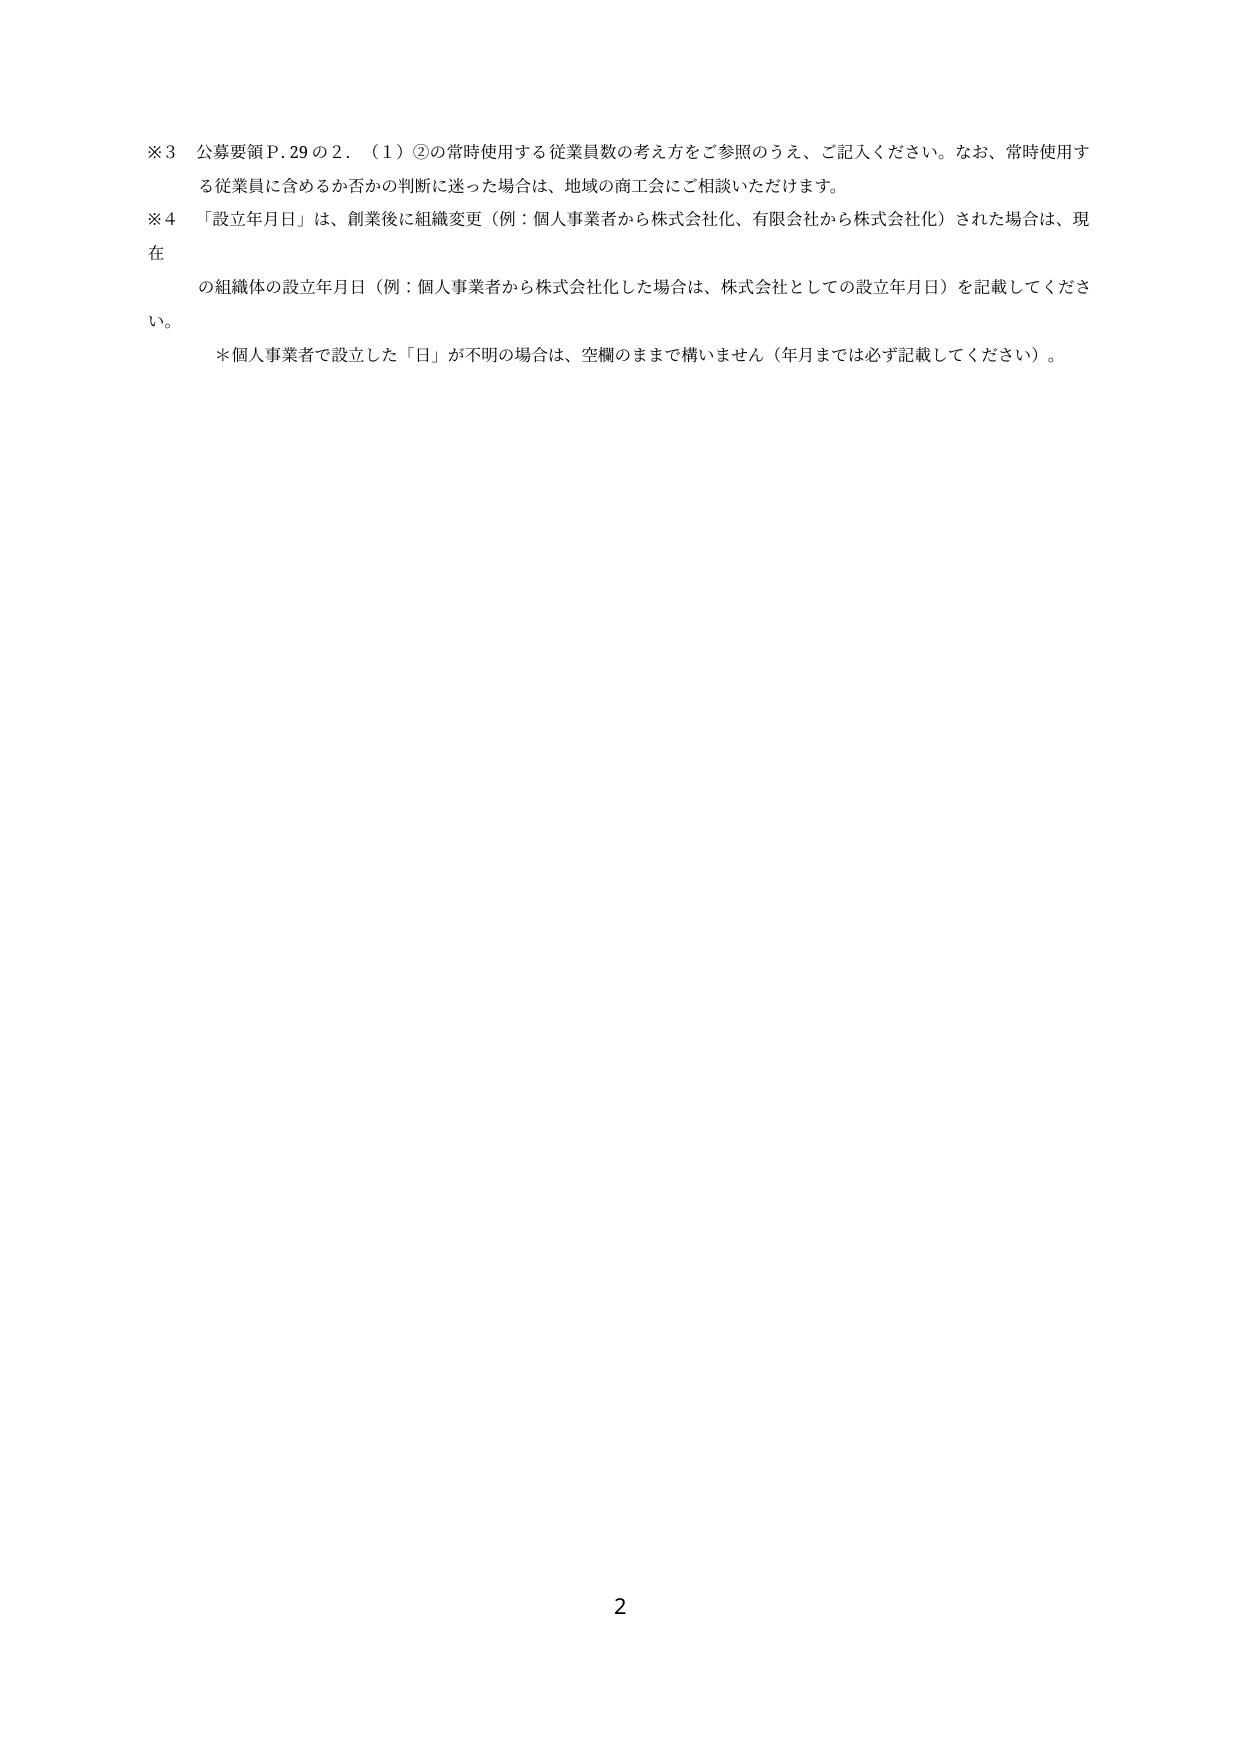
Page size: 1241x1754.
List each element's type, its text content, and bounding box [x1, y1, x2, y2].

text ※４ 「設立年月日」は、創業後に組織変更（例：個人事業者から株式会社化、有限会社から株式会社化）された場合は、現在 [148, 202, 1092, 269]
text ※３ 公募要領Ｐ. 29の２．（１）②の常時使用する従業員数の考え方をご参照のうえ、ご記入ください。なお、常時使用する従業員に含めるか否かの判断に迷った場合は、地域の商工会にご相談いただけます。 [148, 134, 1092, 202]
text の組織体の設立年月日（例：個人事業者から株式会社化した場合は、株式会社としての設立年月日）を記載してください。 [148, 269, 1092, 337]
text ＊個人事業者で設立した「日」が不明の場合は、空欄のままで構いません（年月までは必ず記載してください）。 [148, 337, 1092, 371]
